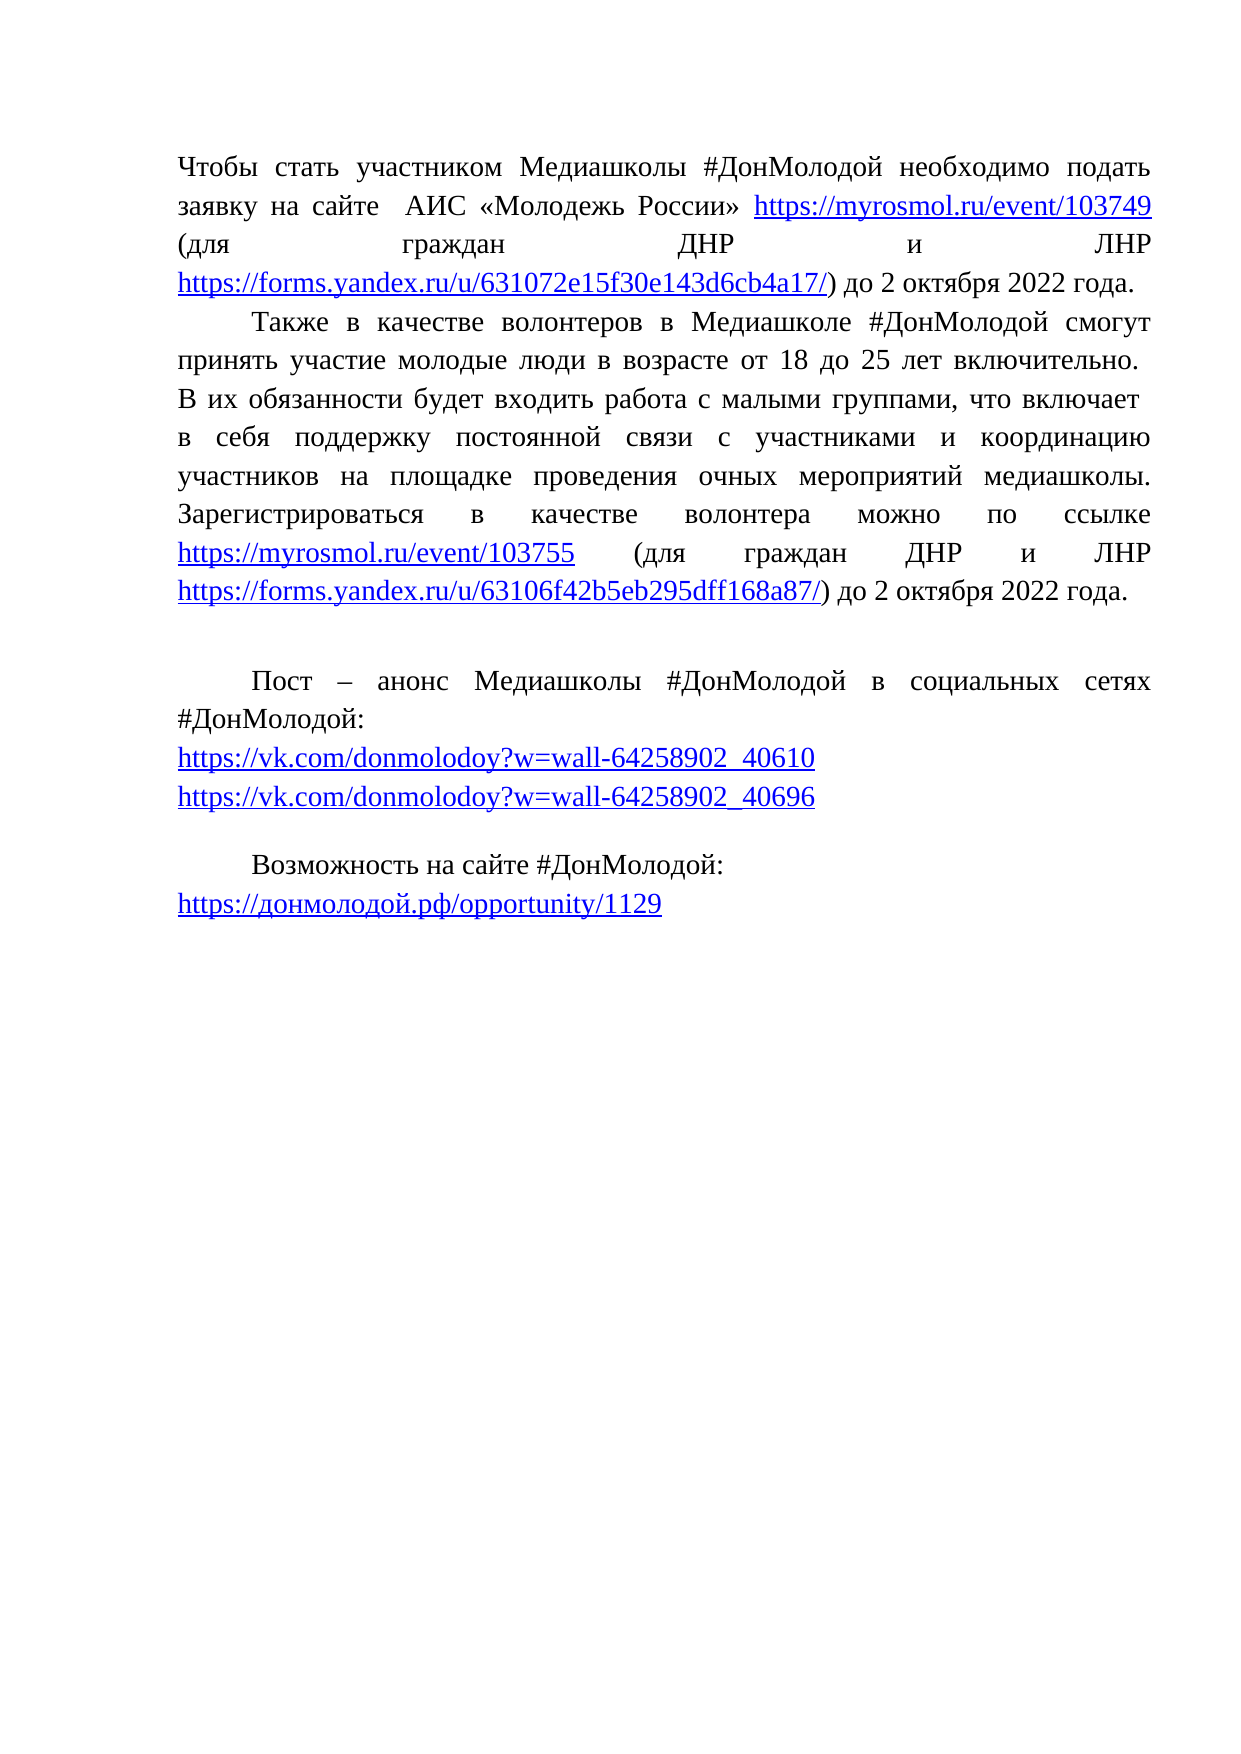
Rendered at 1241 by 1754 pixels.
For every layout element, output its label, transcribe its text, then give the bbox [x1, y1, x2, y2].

text https://донмолодой.рф/opportunity/1129 [177, 886, 1152, 919]
text https://vk.com/donmolodoy?w=wall-64258902_40610 https://vk.com/donmolodoy?w=wall-64258902_40696 [177, 740, 1152, 812]
text Также в качестве волонтеров в Медиашколе #ДонМолодой смогут принять участие молодые люди в возрасте от 18 до 25 лет включительно. В их обязанности будет входить работа с малыми группами, что включает в себя поддержку постоянной связи с участниками и координацию участников на площадке проведения очных мероприятий медиашколы. Зарегистрироваться в качестве волонтера можно по ссылке https://myrosmol.ru/event/103755 (для граждан ДНР и ЛНР https://forms.yandex.ru/u/63106f42b5eb295dff168a87/) до 2 октября 2022 года. [177, 304, 1152, 607]
text Возможность на сайте #ДонМолодой: [177, 847, 1152, 881]
text Чтобы стать участником Медиашколы #ДонМолодой необходимо подать заявку на сайте АИС «Молодежь России» https://myrosmol.ru/event/103749 (для граждан ДНР и ЛНР https://forms.yandex.ru/u/631072e15f30e143d6cb4a17/) до 2 октября 2022 года. [177, 118, 1152, 299]
text Пост – анонс Медиашколы #ДонМолодой в социальных сетях #ДонМолодой: [177, 663, 1152, 735]
